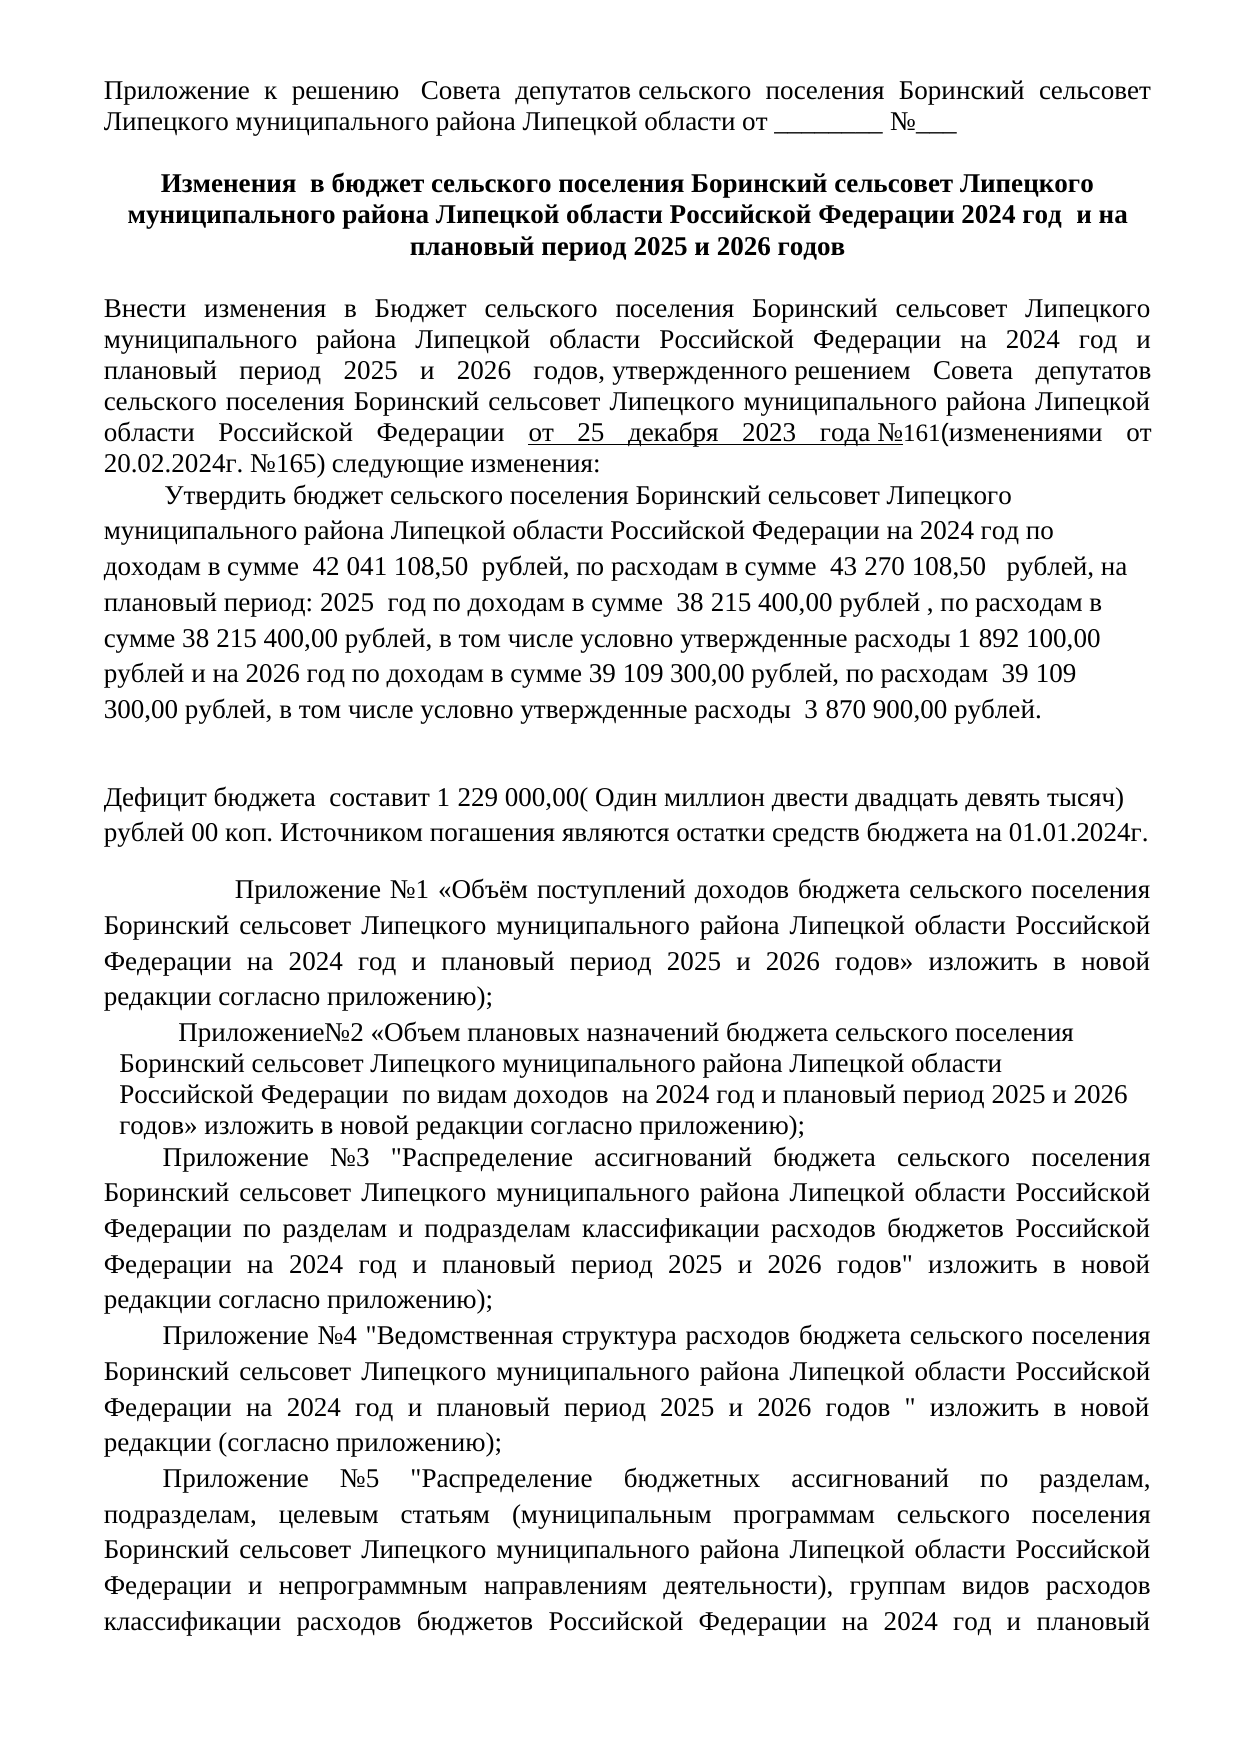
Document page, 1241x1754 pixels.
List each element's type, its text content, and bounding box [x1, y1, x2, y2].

subtitle Изменения в бюджет сельского поселения Боринский сельсовет Липецкого муниципального района Липецкой области Российской Федерации 2024 год и на плановый период 2025 и 2026 годов [103, 167, 1152, 261]
text Утвердить бюджет сельского поселения Боринский сельсовет Липецкого муниципального района Липецкой области Российской Федерации на 2024 год по доходам в сумме 42 041 108,50 рублей, по расходам в сумме 43 270 108,50 рублей, на плановый период: 2025 год по доходам в сумме 38 215 400,00 рублей , по расходам в сумме 38 215 400,00 рублей, в том числе условно утвержденные расходы 1 892 100,00 рублей и на 2026 год по доходам в сумме 39 109 300,00 рублей, по расходам 39 109 300,00 рублей, в том числе условно утвержденные расходы 3 870 900,00 рублей. [103, 479, 1152, 724]
text Приложение№2 «Объем плановых назначений бюджета сельского поселения Боринский сельсовет Липецкого муниципального района Липецкой области Российской Федерации по видам доходов на 2024 год и плановый период 2025 и 2026 годов» изложить в новой редакции согласно приложению); [119, 1016, 1136, 1141]
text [103, 1462, 1152, 1636]
text Приложение к решению Совета депутатов сельского поселения Боринский сельсовет Липецкого муниципального района Липецкой области от ________ №___ [103, 74, 1152, 136]
text Приложение №1 «Объём поступлений доходов бюджета сельского поселения Боринский сельсовет Липецкого муниципального района Липецкой области Российской Федерации на 2024 год и плановый период 2025 и 2026 годов» изложить в новой редакции согласно приложению); [103, 873, 1152, 1011]
text Приложение №3 "Распределение ассигнований бюджета сельского поселения Боринский сельсовет Липецкого муниципального района Липецкой области Российской Федерации по разделам и подразделам классификации расходов бюджетов Российской Федерации на 2024 год и плановый период 2025 и 2026 годов" изложить в новой редакции согласно приложению); [103, 1141, 1152, 1315]
text Внести изменения в Бюджет сельского поселения Боринский сельсовет Липецкого муниципального района Липецкой области Российской Федерации на 2024 год и плановый период 2025 и 2026 годов, утвержденного решением Совета депутатов сельского поселения Боринский сельсовет Липецкого муниципального района Липецкой области Российской Федерации от 25 декабря 2023 года №161(изменениями от 20.02.2024г. №165) следующие изменения: [103, 292, 1152, 479]
text Приложение №4 "Ведомственная структура расходов бюджета сельского поселения Боринский сельсовет Липецкого муниципального района Липецкой области Российской Федерации на 2024 год и плановый период 2025 и 2026 годов " изложить в новой редакции (согласно приложению); [103, 1319, 1152, 1458]
text Дефицит бюджета составит 1 229 000,00( Один миллион двести двадцать девять тысяч) рублей 00 коп. Источником погашения являются остатки средств бюджета на 01.01.2024г. [103, 781, 1152, 848]
